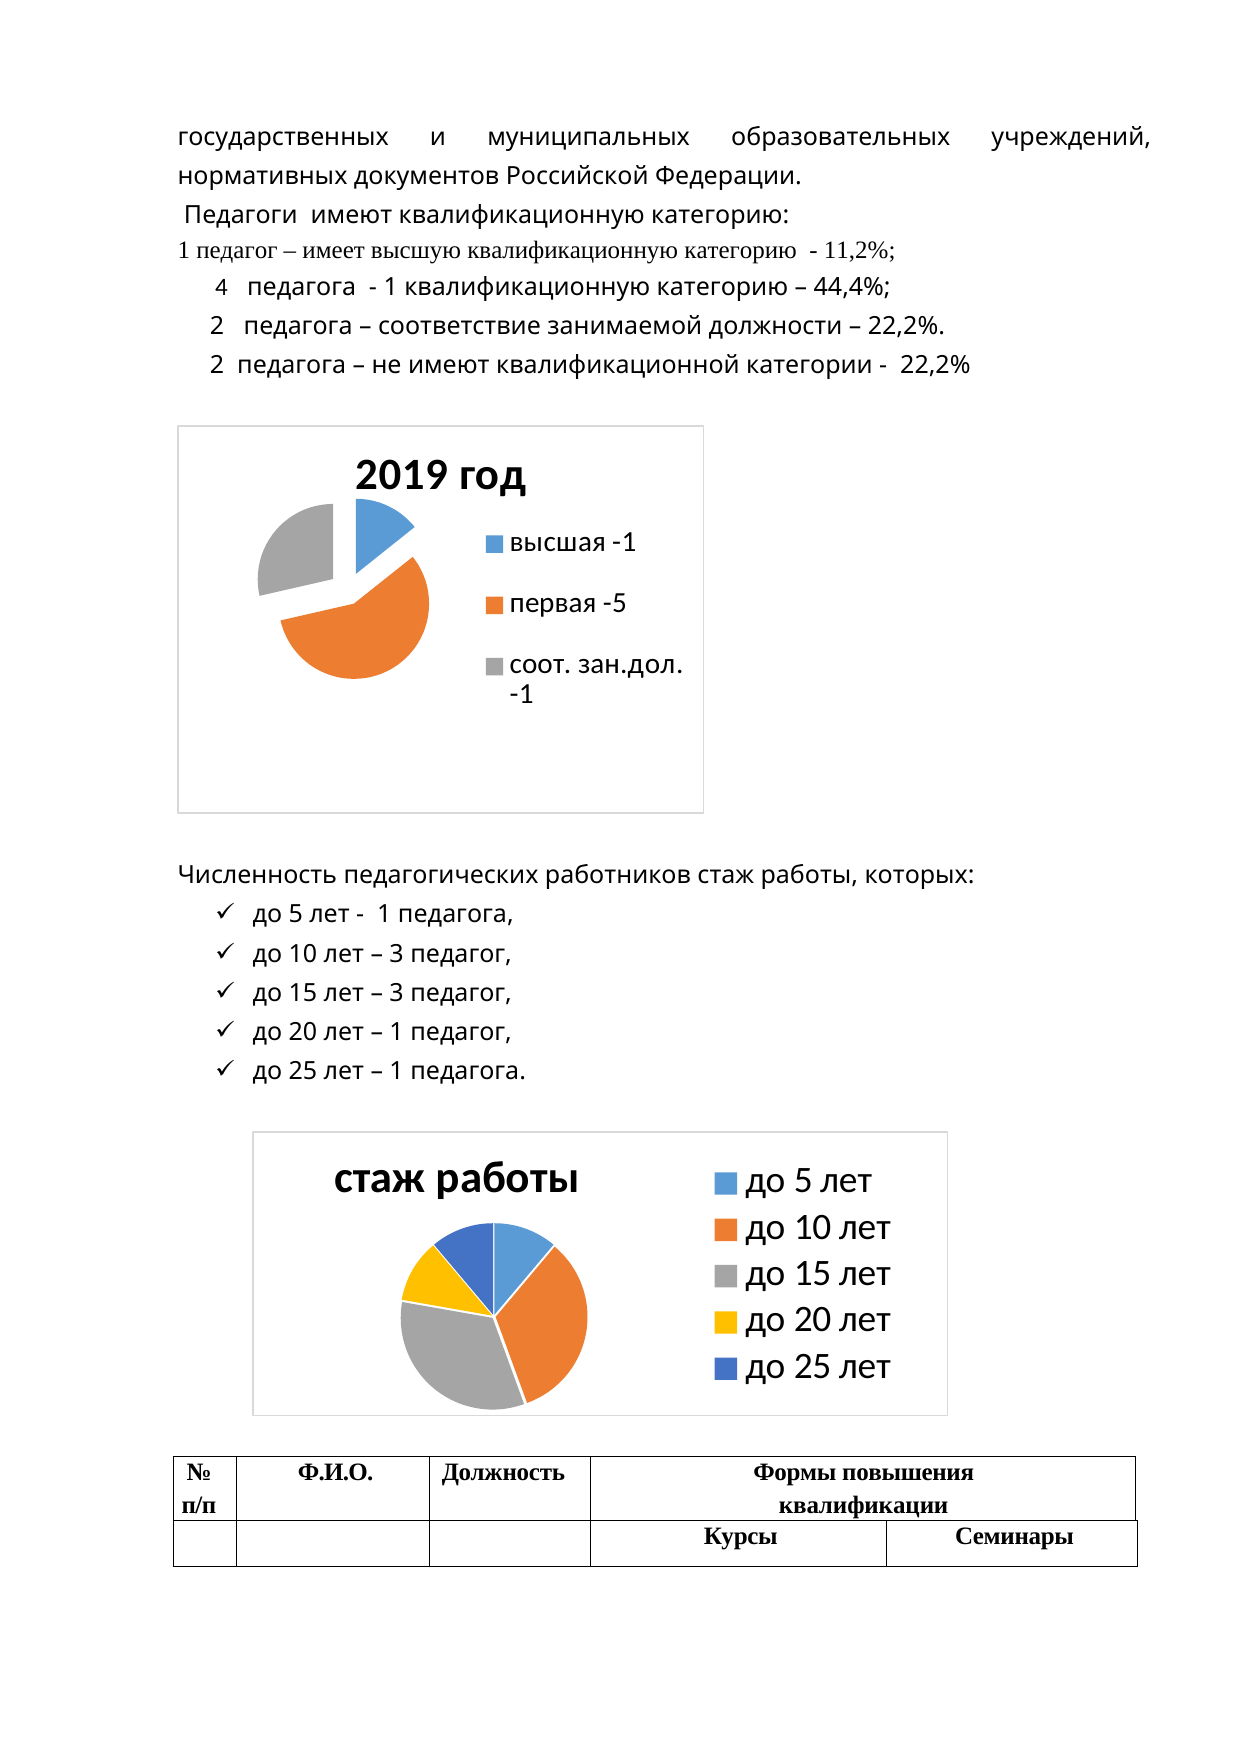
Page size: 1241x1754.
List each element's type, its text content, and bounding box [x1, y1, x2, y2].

table_header Должность [430, 1457, 590, 1520]
table_cell [174, 1521, 236, 1566]
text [177, 118, 1152, 191]
text 4 педагога - 1 квалификационную категорию – 44,4%; [215, 269, 1152, 303]
table_cell [430, 1521, 590, 1566]
table_cell [237, 1521, 429, 1566]
text 2 педагога – соответствие занимаемой должности – 22,2%. [177, 308, 1152, 342]
list до 20 лет – 1 педагог, [215, 1014, 1152, 1048]
text 1 педагог – имеет высшую квалификационную категорию - 11,2%; [177, 236, 1152, 264]
list до 25 лет – 1 педагога. [215, 1053, 1152, 1087]
table_cell Семинары [887, 1521, 1137, 1566]
text Педагоги имеют квалификационную категорию: [177, 196, 1152, 231]
text Численность педагогических работников стаж работы, которых: [177, 857, 1152, 891]
list до 15 лет – 3 педагог, [215, 974, 1152, 1008]
table_header Формы повышения квалификации [591, 1457, 1135, 1520]
list до 5 лет - 1 педагога, [215, 896, 1152, 930]
list до 10 лет – 3 педагог, [215, 935, 1152, 969]
table_header Ф.И.О. [237, 1457, 429, 1520]
text 2 педагога – не имеют квалификационной категории - 22,2% [177, 347, 1152, 381]
table_header № п/п [174, 1457, 236, 1520]
table_cell Курсы [591, 1521, 886, 1566]
